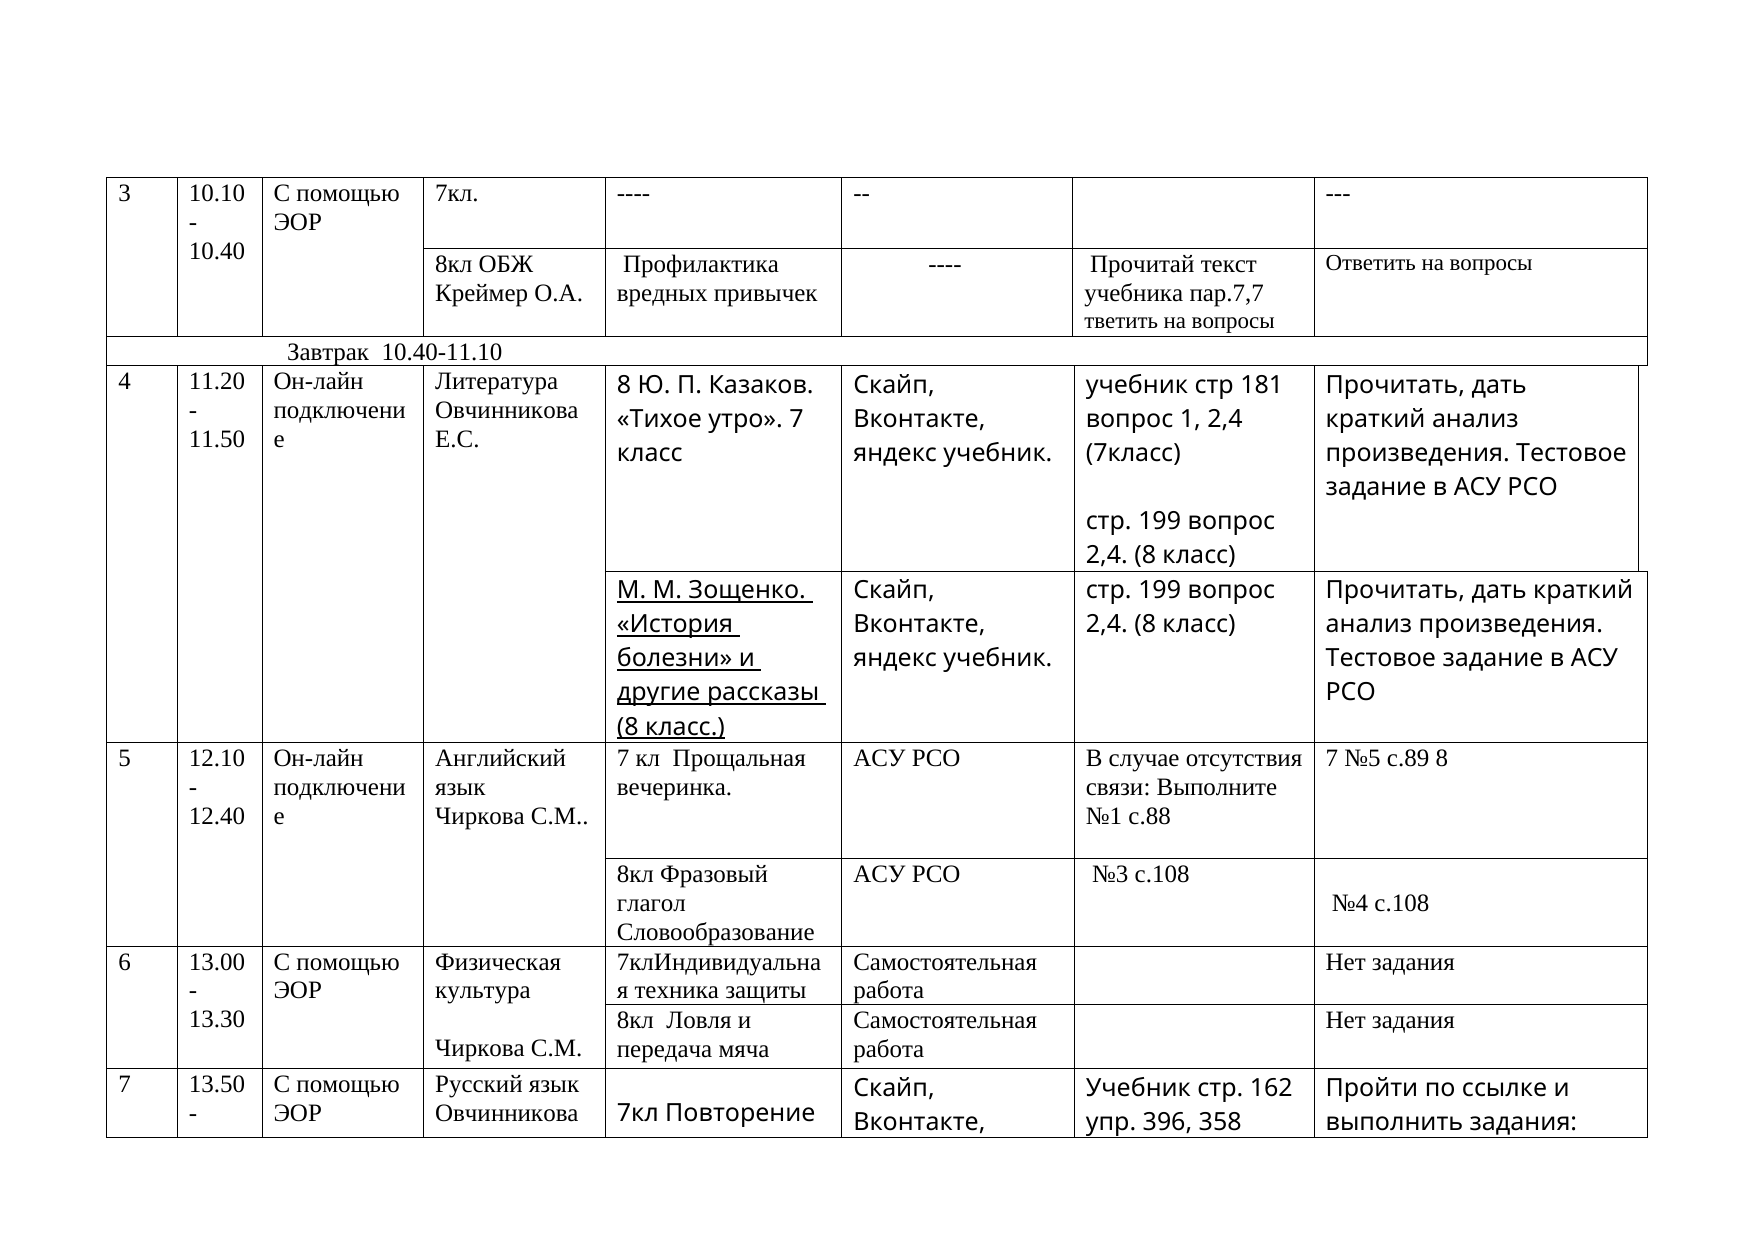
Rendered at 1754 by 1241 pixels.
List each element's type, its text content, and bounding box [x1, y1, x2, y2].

table_cell Нет задания [1315, 1005, 1647, 1068]
table_cell Нет задания [1315, 947, 1647, 1004]
table_cell Скайп, Вконтакте, яндекс учебник. [842, 366, 1074, 571]
table_cell Скайп, Вконтакте, яндекс учебник. [842, 572, 1074, 742]
table_cell ---- [606, 178, 841, 248]
table_cell [1073, 178, 1314, 248]
table_cell 7 №5 с.89 8 [1315, 743, 1647, 858]
table_cell 10.10-10.40 [178, 178, 262, 336]
table_cell 8 Ю. П. Казаков. «Тихое утро». 7 класс [606, 366, 841, 571]
table_cell Завтрак 10.40-11.10 [107, 337, 1647, 365]
table_cell 8кл ОБЖ Креймер О.А. [424, 249, 605, 336]
table_cell 8кл Ловля и передача мяча [606, 1005, 841, 1068]
table_cell Прочитать, дать краткий анализ произведения. Тестовое задание в АСУ РСО [1315, 572, 1647, 742]
table_cell стр. 199 вопрос 2,4. (8 класс) [1075, 572, 1314, 742]
table_cell 7 кл Прощальная вечеринка. [606, 743, 841, 858]
table_cell 13.00-13.30 [178, 947, 262, 1068]
table_cell №4 с.108 [1315, 859, 1647, 946]
table_cell 13.50-14.20 [178, 1069, 262, 1137]
table_cell 3 [107, 178, 177, 336]
table_cell Самостоятельная работа [842, 1005, 1074, 1068]
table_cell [1075, 1069, 1314, 1137]
table_cell 7кл. [424, 178, 605, 248]
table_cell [1315, 1069, 1647, 1137]
table_cell В случае отсутствия связи: Выполните №1 с.88 [1075, 743, 1314, 858]
table_cell ---- [842, 249, 1072, 336]
table_cell Английский язык Чиркова С.М.. [424, 743, 605, 946]
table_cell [606, 1069, 841, 1137]
table_cell Он-лайн подключение [263, 366, 423, 742]
table_cell 12.10-12.40 [178, 743, 262, 946]
table_cell 11.20-11.50 [178, 366, 262, 742]
table_cell С помощью ЭОР [263, 1069, 423, 1137]
table_cell [1075, 947, 1314, 1004]
table_cell 7 [107, 1069, 177, 1137]
table_cell С помощью ЭОР [263, 947, 423, 1068]
table_cell №3 с.108 [1075, 859, 1314, 946]
table_cell С помощью ЭОР [263, 178, 423, 336]
table_cell Он-лайн подключение [263, 743, 423, 946]
table_cell АСУ РСО [842, 743, 1074, 858]
table_cell 6 [107, 947, 177, 1068]
table_cell М. М. Зощенко. «История болезни» и другие рассказы (8 класс.) [725, 572, 841, 742]
table_cell Прочитать, дать краткий анализ произведения. Тестовое задание в АСУ РСО [1315, 366, 1638, 571]
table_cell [842, 1069, 1074, 1137]
table_cell учебник стр 181 вопрос 1, 2,4 (7класс) стр. 199 вопрос 2,4. (8 класс) [1075, 366, 1314, 571]
table_cell [1075, 1005, 1314, 1068]
table_cell Литература Овчинникова Е.С. [424, 366, 605, 742]
table_cell --- [1315, 178, 1647, 248]
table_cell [424, 1069, 605, 1137]
table_cell 7клИндивидуальная техника защиты [606, 947, 841, 1004]
table_cell 5 [107, 743, 177, 946]
table_cell Ответить на вопросы [1315, 249, 1647, 336]
table_cell -- [842, 178, 1072, 248]
table_cell Самостоятельная работа [842, 947, 1074, 1004]
table_cell Профилактика вредных привычек [606, 249, 841, 336]
table_cell АСУ РСО [842, 859, 1074, 946]
table_cell 8кл Фразовый глагол Словообразование [606, 859, 841, 946]
table_cell Прочитай текст учебника пар.7,7 тветить на вопросы [1073, 249, 1314, 336]
table_cell 4 [107, 366, 177, 742]
table_cell Физическая культура Чиркова С.М. [424, 947, 605, 1068]
